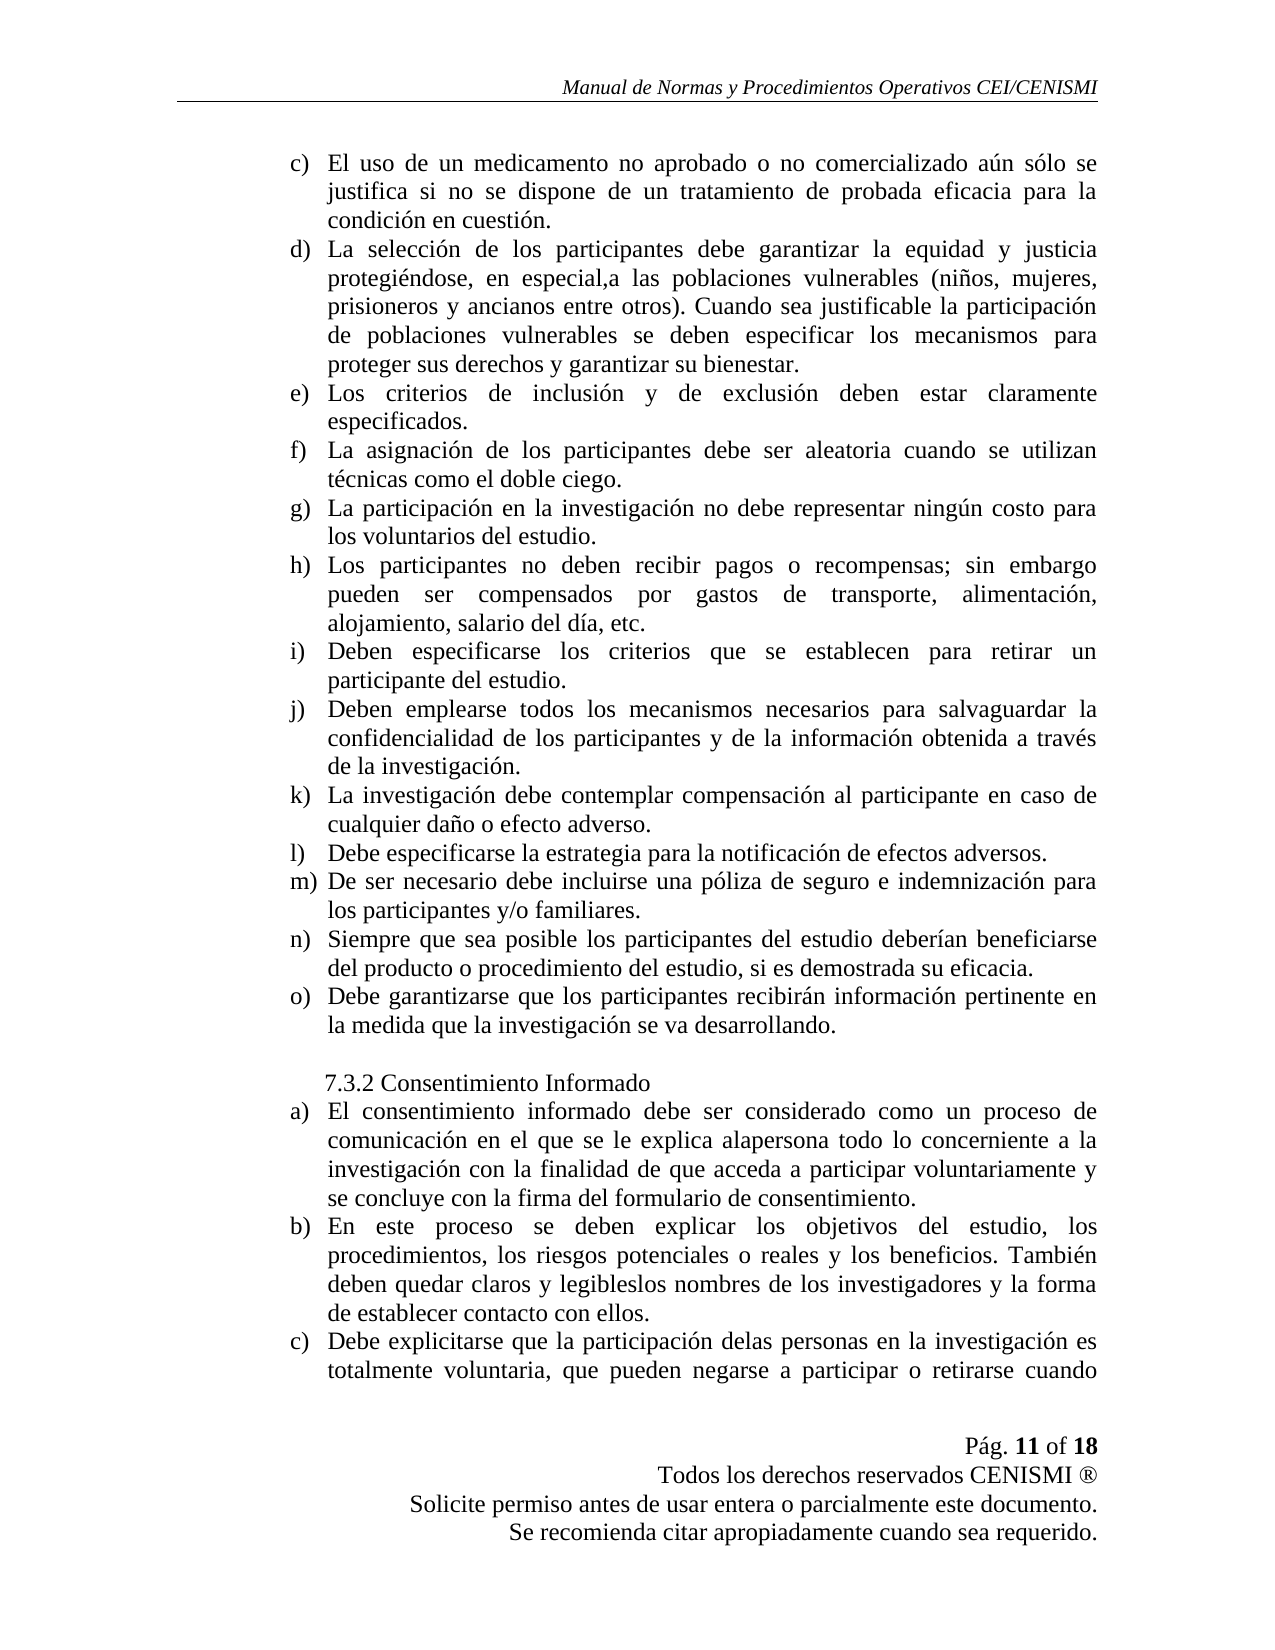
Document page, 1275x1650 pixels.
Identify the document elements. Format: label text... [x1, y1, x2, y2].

list Deben emplearse todos los mecanismos necesarios para salvaguardar la confidencialidad de los participantes y de la información obtenida a través de la investigación. [290, 694, 1098, 780]
list El uso de un medicamento no aprobado o no comercializado aún sólo se justifica si no se dispone de un tratamiento de probada eficacia para la condición en cuestión. [290, 148, 1098, 234]
list La asignación de los participantes debe ser aleatoria cuando se utilizan técnicas como el doble ciego. [290, 435, 1098, 493]
list Los criterios de inclusión y de exclusión deben estar claramente especificados. [290, 378, 1098, 435]
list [290, 1326, 1098, 1384]
list La participación en la investigación no debe representar ningún costo para los voluntarios del estudio. [290, 493, 1098, 550]
list De ser necesario debe incluirse una póliza de seguro e indemnización para los participantes y/o familiares. [290, 866, 1098, 924]
list Debe especificarse la estrategia para la notificación de efectos adversos. [290, 838, 1098, 866]
text 7.3.2 Consentimiento Informado [324, 1068, 1098, 1096]
list El consentimiento informado debe ser considerado como un proceso de comunicación en el que se le explica alapersona todo lo concerniente a la investigación con la finalidad de que acceda a participar voluntariamente y se concluye con la firma del formulario de consentimiento. [290, 1096, 1098, 1211]
list Siempre que sea posible los participantes del estudio deberían beneficiarse del producto o procedimiento del estudio, si es demostrada su eficacia. [290, 924, 1098, 981]
list En este proceso se deben explicar los objetivos del estudio, los procedimientos, los riesgos potenciales o reales y los beneficios. También deben quedar claros y legibleslos nombres de los investigadores y la forma de establecer contacto con ellos. [290, 1211, 1098, 1326]
list Deben especificarse los criterios que se establecen para retirar un participante del estudio. [290, 636, 1098, 694]
list Los participantes no deben recibir pagos o recompensas; sin embargo pueden ser compensados por gastos de transporte, alimentación, alojamiento, salario del día, etc. [290, 550, 1098, 636]
list Debe garantizarse que los participantes recibirán información pertinente en la medida que la investigación se va desarrollando. [290, 981, 1098, 1039]
list La investigación debe contemplar compensación al participante en caso de cualquier daño o efecto adverso. [290, 780, 1098, 838]
list La selección de los participantes debe garantizar la equidad y justicia protegiéndose, en especial,a las poblaciones vulnerables (niños, mujeres, prisioneros y ancianos entre otros). Cuando sea justificable la participación de poblaciones vulnerables se deben especificar los mecanismos para proteger sus derechos y garantizar su bienestar. [290, 234, 1098, 378]
